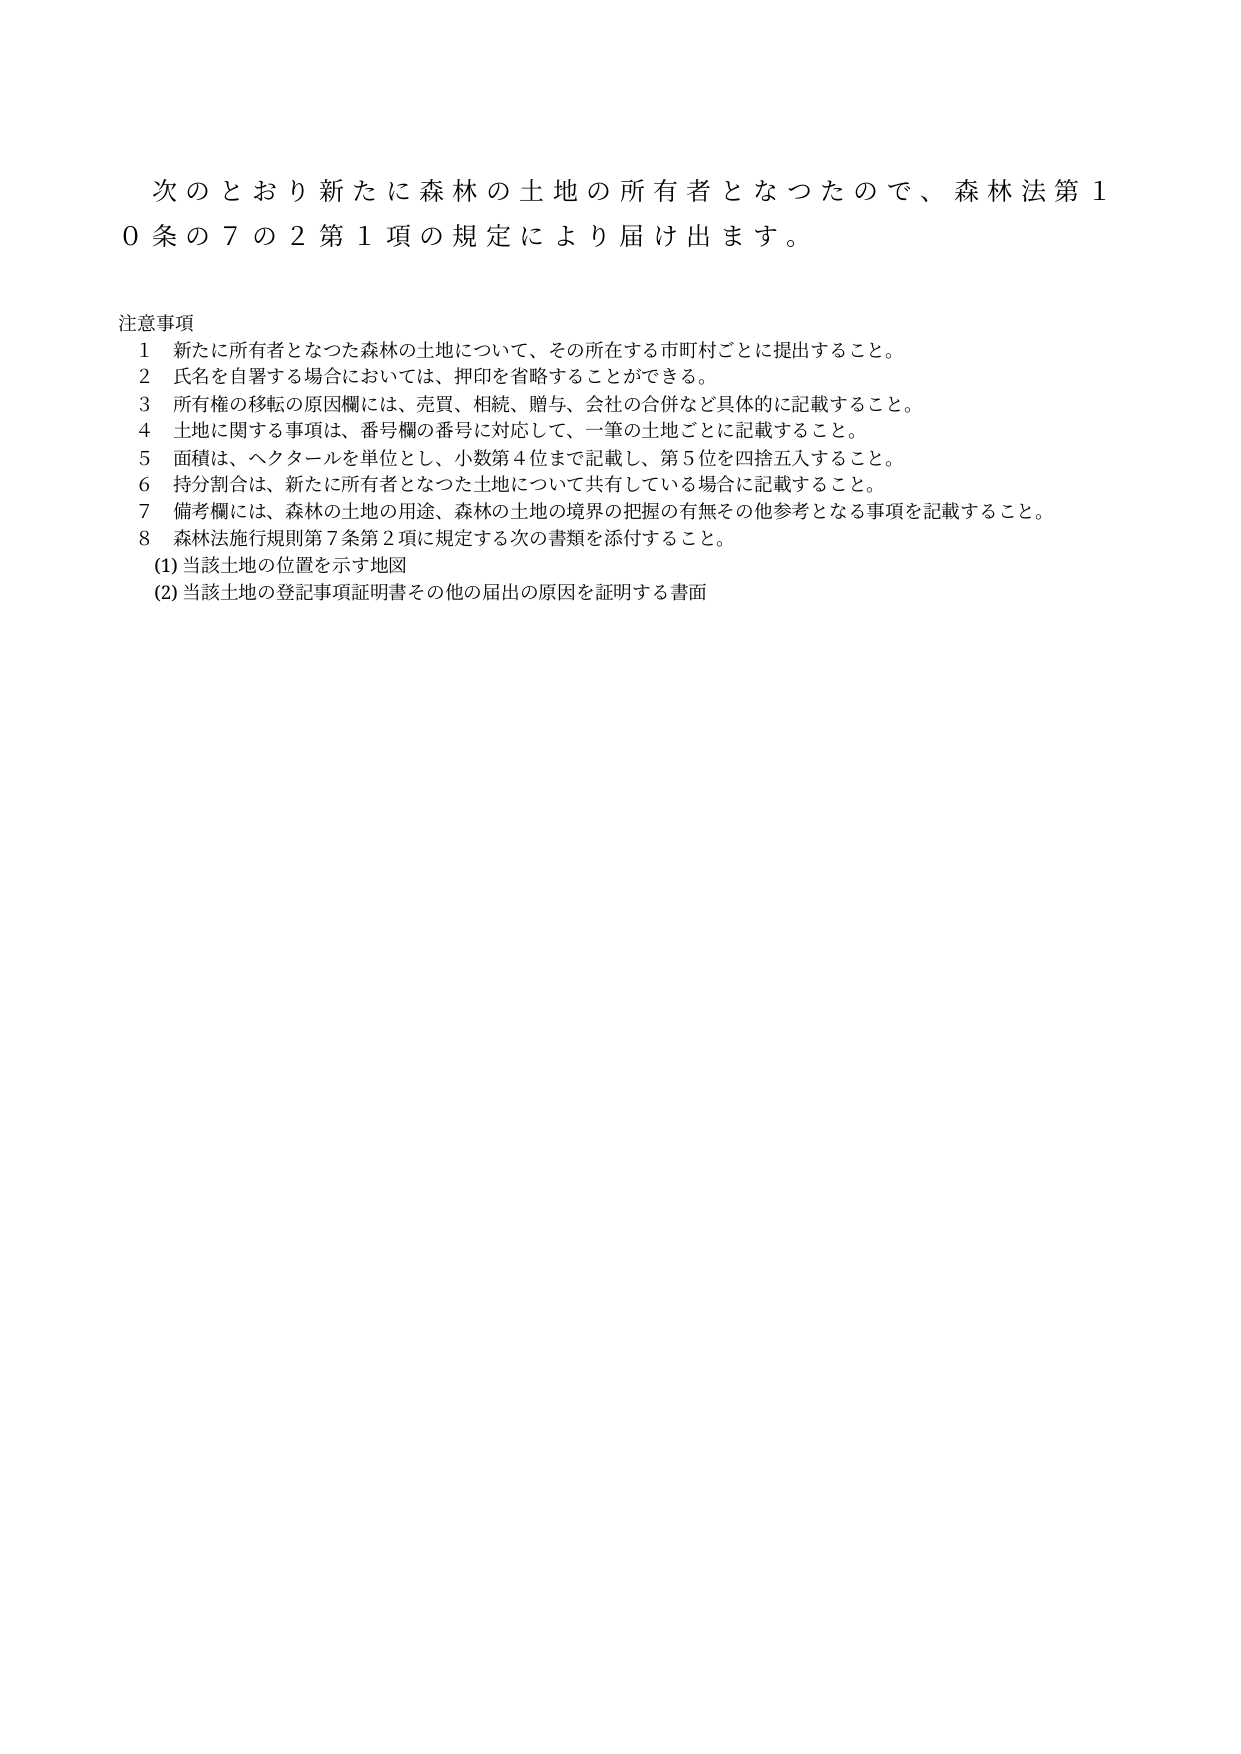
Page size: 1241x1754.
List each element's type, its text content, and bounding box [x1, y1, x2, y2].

text ５ 面積は、ヘクタールを単位とし、小数第４位まで記載し、第５位を四捨五入すること。 [135, 443, 1122, 470]
text (2) 当該土地の登記事項証明書その他の届出の原因を証明する書面 [135, 578, 1122, 605]
text ８ 森林法施行規則第７条第２項に規定する次の書類を添付すること。 [135, 524, 1122, 551]
text 次のとおり新たに森林の土地の所有者となつたので、森林法第１０条の７の２第１項の規定により届け出ます。 [118, 167, 1122, 257]
text ７ 備考欄には、森林の土地の用途、森林の土地の境界の把握の有無その他参考となる事項を記載すること。 [135, 497, 1122, 524]
text (1) 当該土地の位置を示す地図 [135, 551, 1122, 578]
text 注意事項 [118, 308, 1122, 335]
text ２ 氏名を自署する場合においては、押印を省略することができる。 [135, 362, 1122, 389]
text ４ 土地に関する事項は、番号欄の番号に対応して、一筆の土地ごとに記載すること。 [135, 416, 1122, 443]
text １ 新たに所有者となつた森林の土地について、その所在する市町村ごとに提出すること。 [135, 335, 1122, 362]
text ３ 所有権の移転の原因欄には、売買、相続、贈与、会社の合併など具体的に記載すること。 [135, 389, 1122, 416]
text ６ 持分割合は、新たに所有者となつた土地について共有している場合に記載すること。 [135, 470, 1122, 497]
